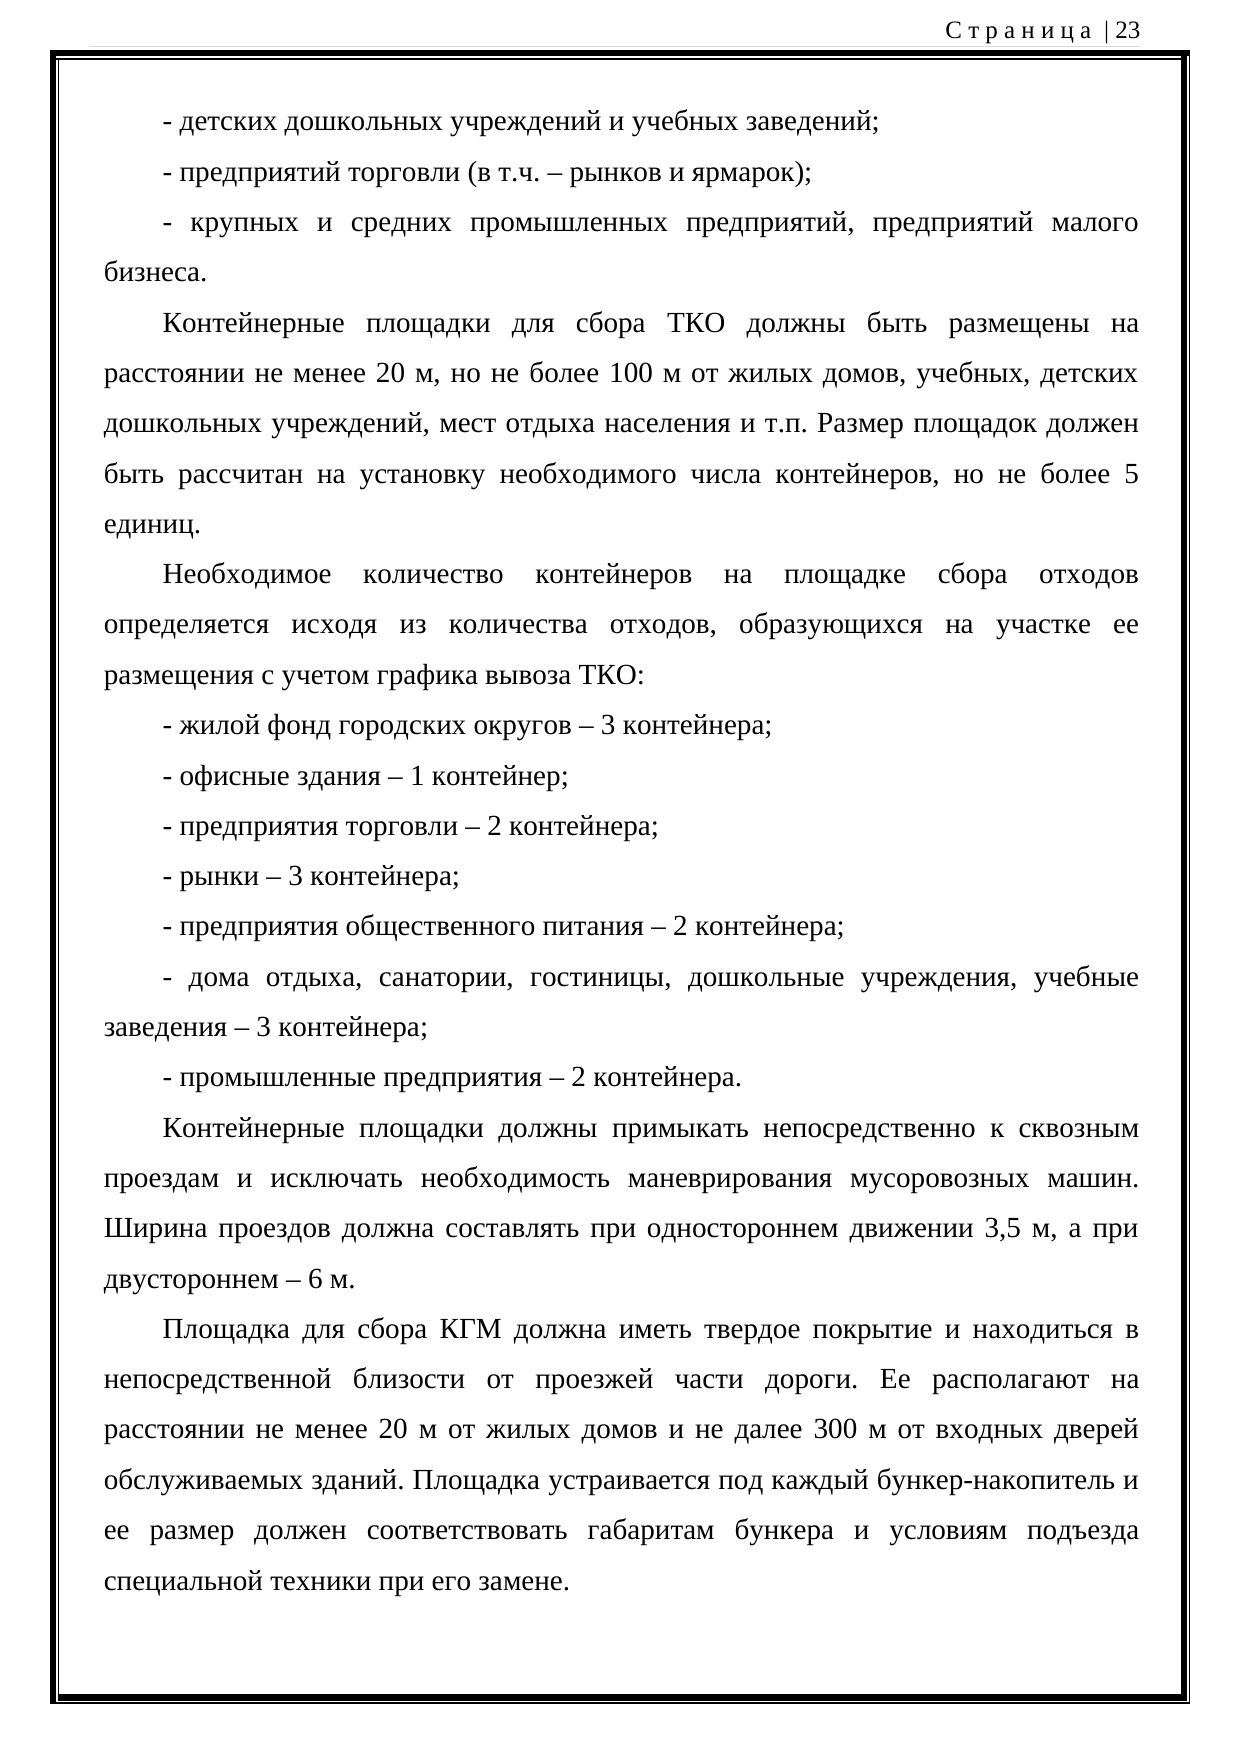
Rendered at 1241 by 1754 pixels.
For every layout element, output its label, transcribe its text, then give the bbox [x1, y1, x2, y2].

text Площадка для сбора КГМ должна иметь твердое покрытие и находиться в непосредственной близости от проезжей части дороги. Ее располагают на расстоянии не менее 20 м от жилых домов и не далее 300 м от входных дверей обслуживаемых зданий. Площадка устраивается под каждый бункер-накопитель и ее размер должен соответствовать габаритам бункера и условиям подъезда специальной техники при его замене. [103, 1311, 1140, 1596]
text - предприятий торговли (в т.ч. – рынков и ярмарок); [103, 154, 1140, 187]
text - предприятия общественного питания – 2 контейнера; [103, 908, 1140, 942]
text - предприятия торговли – 2 контейнера; [103, 808, 1140, 841]
text Контейнерные площадки для сбора ТКО должны быть размещены на расстоянии не менее 20 м, но не более 100 м от жилых домов, учебных, детских дошкольных учреждений, мест отдыха населения и т.п. Размер площадок должен быть рассчитан на установку необходимого числа контейнеров, но не более 5 единиц. [103, 305, 1140, 539]
text Контейнерные площадки должны примыкать непосредственно к сквозным проездам и исключать необходимость маневрирования мусоровозных машин. Ширина проездов должна составлять при одностороннем движении 3,5 м, а при двустороннем – 6 м. [103, 1110, 1140, 1294]
text - крупных и средних промышленных предприятий, предприятий малого бизнеса. [103, 204, 1140, 288]
text Необходимое количество контейнеров на площадке сбора отходов определяется исходя из количества отходов, образующихся на участке ее размещения с учетом графика вывоза ТКО: [103, 556, 1140, 691]
text - дома отдыха, санатории, гостиницы, дошкольные учреждения, учебные заведения – 3 контейнера; [103, 959, 1140, 1043]
text - промышленные предприятия – 2 контейнера. [103, 1059, 1140, 1093]
text - детских дошкольных учреждений и учебных заведений; [103, 103, 1140, 137]
text - рынки – 3 контейнера; [103, 858, 1140, 892]
text - жилой фонд городских округов – 3 контейнера; [103, 707, 1140, 741]
text - офисные здания – 1 контейнер; [103, 758, 1140, 791]
